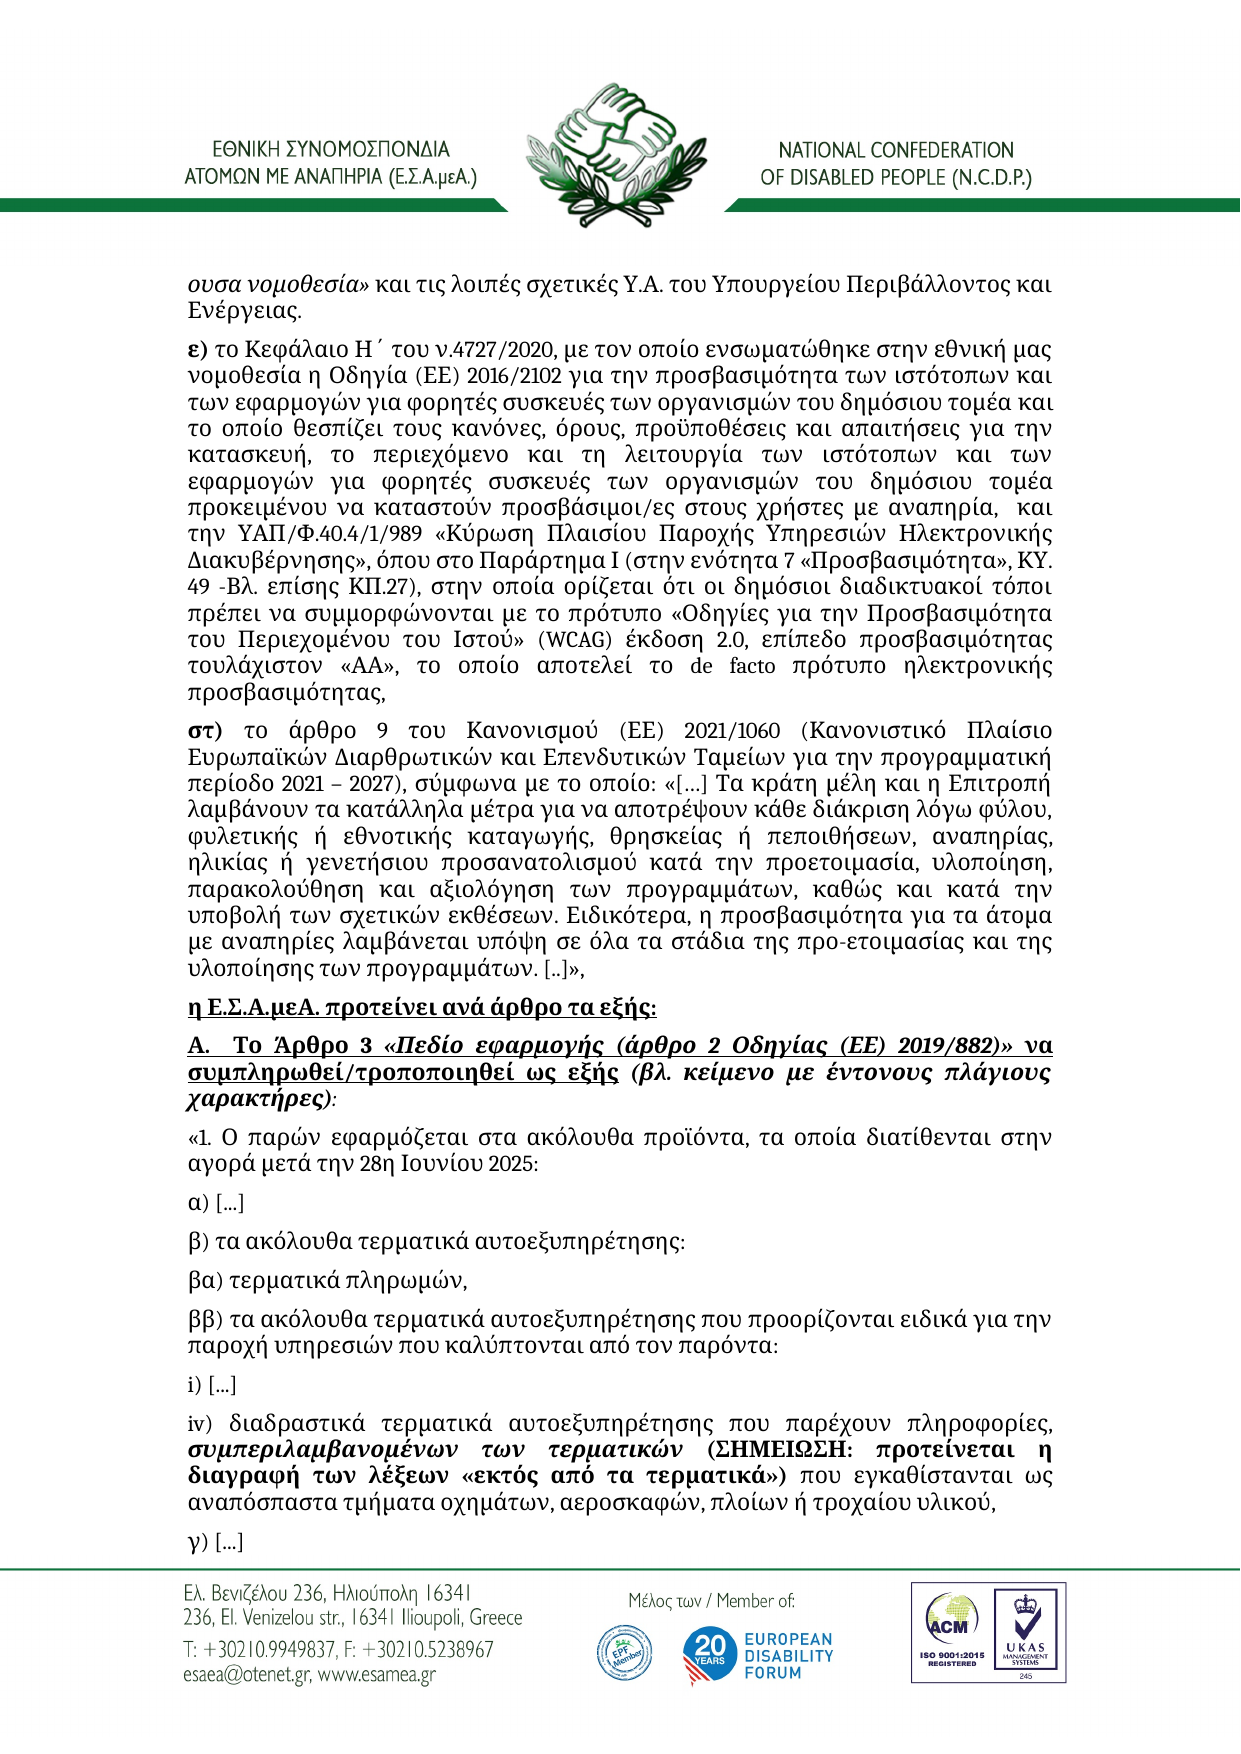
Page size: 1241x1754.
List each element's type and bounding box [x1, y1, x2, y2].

picture [0, 29, 1240, 266]
picture [0, 1555, 1240, 1737]
